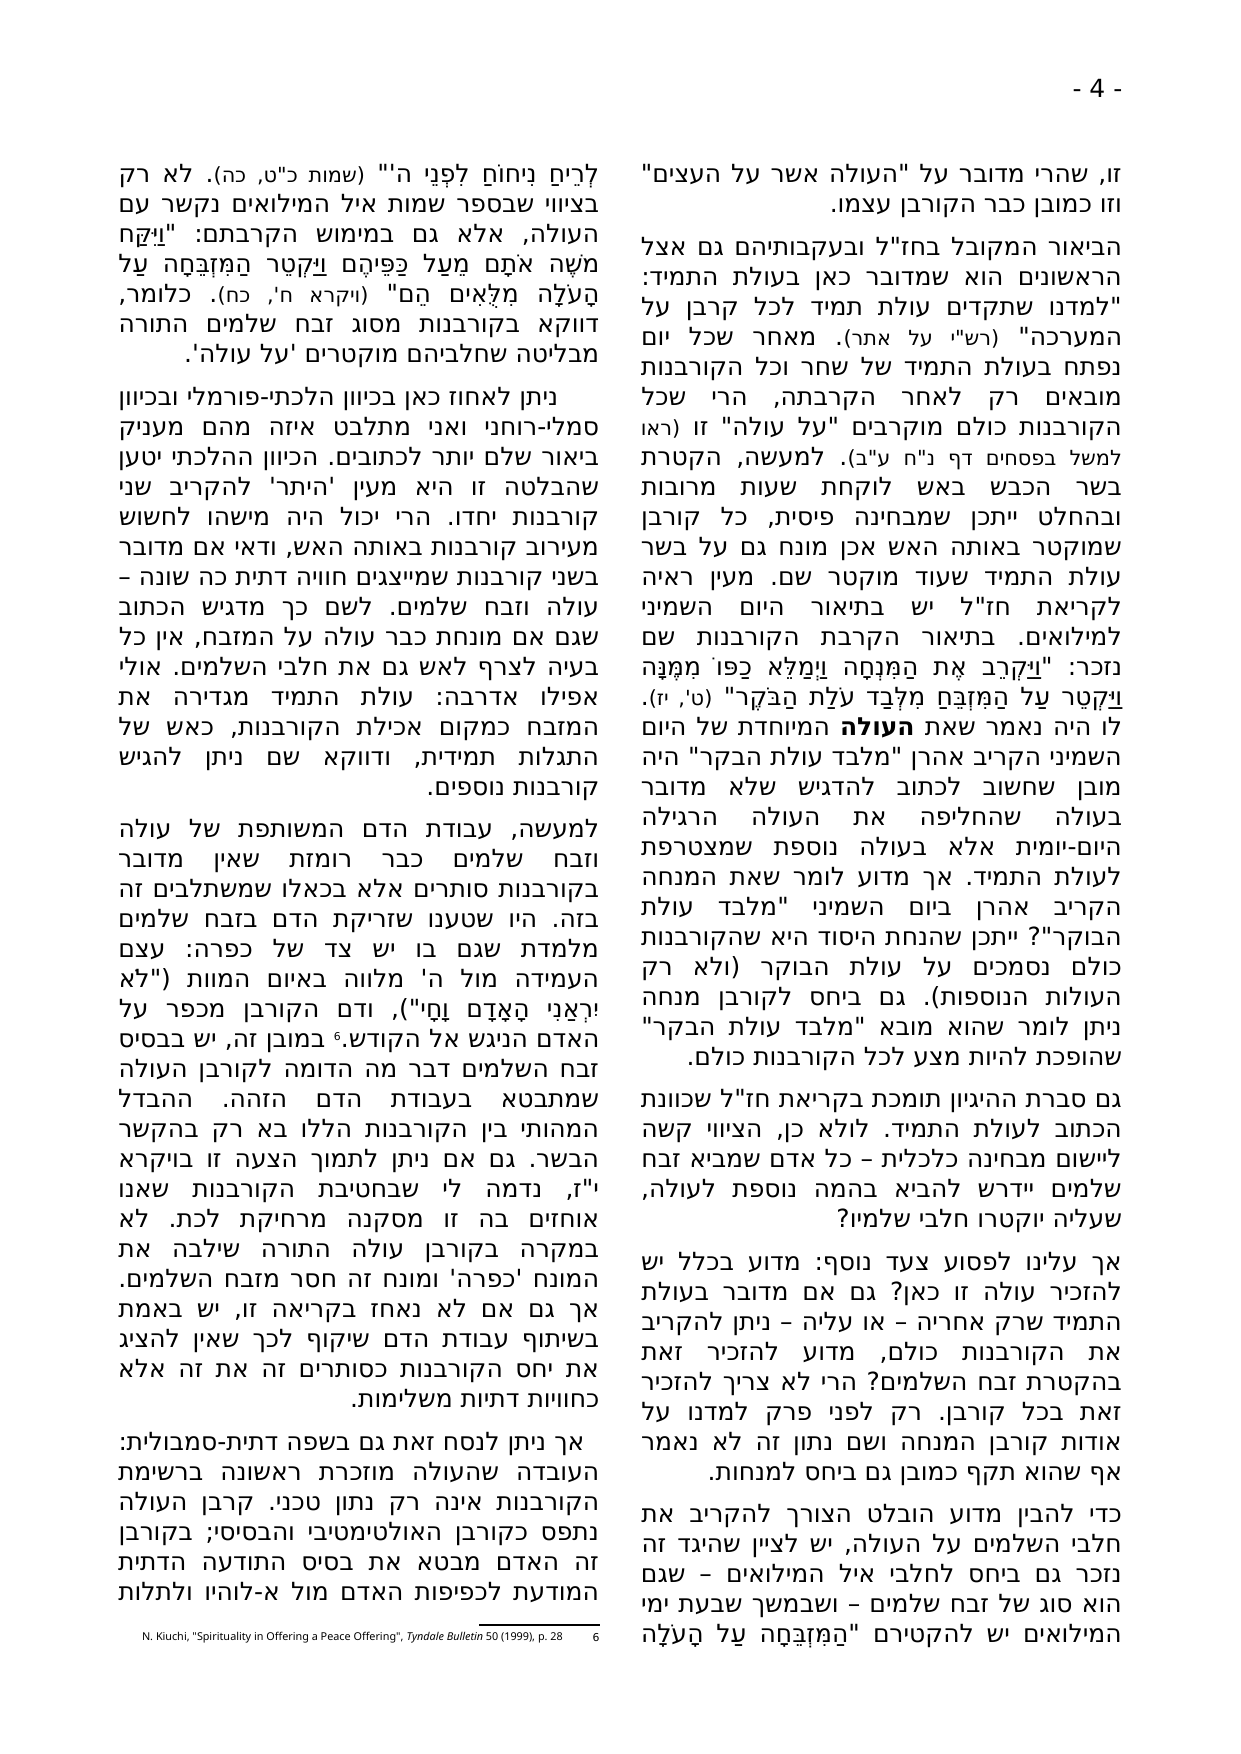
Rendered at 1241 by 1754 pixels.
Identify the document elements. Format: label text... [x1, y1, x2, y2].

text כדי להבין מדוע הובלט הצורך להקריב את חלבי השלמים על העולה, יש לציין שהיגד זה נזכר גם ביחס לחלבי איל המילואים – שגם הוא סוג של זבח שלמים – ושבמשך שבעת ימי המילואים יש להקטירם "הַמִּזְבֵּחָה עַל הָעֹלָה לְרֵיחַ נִיחוֹחַ לִפְנֵי ה'" (שמות כ"ט, כה). לא רק בציווי שבספר שמות איל המילואים נקשר עם העולה, אלא גם במימוש הקרבתם: "וַיִּקַּח משֶׁה אֹתָם מֵעַל כַּפֵּיהֶם וַיַּקְטֵר הַמִּזְבֵּחָה עַל הָעֹלָה מִלֻּאִים הֵם" (ויקרא ח', כח). כלומר, דווקא בקורבנות מסוג זבח שלמים התורה מבליטה שחלביהם מוקטרים 'על עולה'. [641, 1499, 1122, 1649]
text למעשה, עבודת הדם המשותפת של עולה וזבח שלמים כבר רומזת שאין מדובר בקורבנות סותרים אלא בכאלו שמשתלבים זה בזה. היו שטענו שזריקת הדם בזבח שלמים מלמדת שגם בו יש צד של כפרה: עצם העמידה מול ה' מלווה באיום המוות ("לֹא יִרְאַנִי הָאָדָם וָחָי"), ודם הקורבן מכפר על האדם הניגש אל הקודש. במובן זה, יש בבסיס זבח השלמים דבר מה הדומה לקורבן העולה שמתבטא בעבודת הדם הזהה. ההבדל המהותי בין הקורבנות הללו בא רק בהקשר הבשר. גם אם ניתן לתמוך הצעה זו בויקרא י"ז, נדמה לי שבחטיבת הקורבנות שאנו אוחזים בה זו מסקנה מרחיקת לכת. לא במקרה בקורבן עולה התורה שילבה את המונח 'כפרה' ומונח זה חסר מזבח השלמים. אך גם אם לא נאחז בקריאה זו, יש באמת בשיתוף עבודת הדם שיקוף לכך שאין להציג את יחס הקורבנות כסותרים זה את זה אלא כחוויות דתיות משלימות. [118, 814, 599, 1414]
text ניתן לאחוז כאן בכיוון הלכתי-פורמלי ובכיוון סמלי-רוחני ואני מתלבט איזה מהם מעניק ביאור שלם יותר לכתובים. הכיוון ההלכתי יטען שהבלטה זו היא מעין 'היתר' להקריב שני קורבנות יחדו. הרי יכול היה מישהו לחשוש מעירוב קורבנות באותה האש, ודאי אם מדובר בשני קורבנות שמייצגים חוויה דתית כה שונה – עולה וזבח שלמים. לשם כך מדגיש הכתוב שגם אם מונחת כבר עולה על המזבח, אין כל בעיה לצרף לאש גם את חלבי השלמים. אולי אפילו אדרבה: עולת התמיד מגדירה את המזבח כמקום אכילת הקורבנות, כאש של התגלות תמידית, ודווקא שם ניתן להגיש קורבנות נוספים. [118, 381, 599, 801]
text גם סברת ההיגיון תומכת בקריאת חז"ל שכוונת הכתוב לעולת התמיד. לולא כן, הציווי קשה ליישום מבחינה כלכלית – כל אדם שמביא זבח שלמים יידרש להביא בהמה נוספת לעולה, שעליה יוקטרו חלבי שלמיו? [641, 1084, 1122, 1234]
text אך עלינו לפסוע צעד נוסף: מדוע בכלל יש להזכיר עולה זו כאן? גם אם מדובר בעולת התמיד שרק אחריה – או עליה – ניתן להקריב את הקורבנות כולם, מדוע להזכיר זאת בהקטרת זבח השלמים? הרי לא צריך להזכיר זאת בכל קורבן. רק לפני פרק למדנו על אודות קורבן המנחה ושם נתון זה לא נאמר אף שהוא תקף כמובן גם ביחס למנחות. [641, 1246, 1122, 1486]
text כדי להבין מדוע הובלט הצורך להקריב את חלבי השלמים על העולה, יש לציין שהיגד זה נזכר גם ביחס לחלבי איל המילואים – שגם הוא סוג של זבח שלמים – ושבמשך שבעת ימי המילואים יש להקטירם "הַמִּזְבֵּחָה עַל הָעֹלָה לְרֵיחַ נִיחוֹחַ לִפְנֵי ה'" (שמות כ"ט, כה). לא רק בציווי שבספר שמות איל המילואים נקשר עם העולה, אלא גם במימוש הקרבתם: "וַיִּקַּח משֶׁה אֹתָם מֵעַל כַּפֵּיהֶם וַיַּקְטֵר הַמִּזְבֵּחָה עַל הָעֹלָה מִלֻּאִים הֵם" (ויקרא ח', כח). כלומר, דווקא בקורבנות מסוג זבח שלמים התורה מבליטה שחלביהם מוקטרים 'על עולה'. [118, 159, 599, 369]
text הביאור המקובל בחז"ל ובעקבותיהם גם אצל הראשונים הוא שמדובר כאן בעולת התמיד: "למדנו שתקדים עולת תמיד לכל קרבן על המערכה" (רש"י על אתר). מאחר שכל יום נפתח בעולת התמיד של שחר וכל הקורבנות מובאים רק לאחר הקרבתה, הרי שכל הקורבנות כולם מוקרבים "על עולה" זו (ראו למשל בפסחים דף נ"ח ע"ב). למעשה, הקטרת בשר הכבש באש לוקחת שעות מרובות ובהחלט ייתכן שמבחינה פיסית, כל קורבן שמוקטר באותה האש אכן מונח גם על בשר עולת התמיד שעוד מוקטר שם. מעין ראיה לקריאת חז"ל יש בתיאור היום השמיני למילואים. בתיאור הקרבת הקורבנות שם נזכר: "וַיַּקְרֵב אֶת הַמִּנְחָה וַיְמַלֵּא כַפּוֹ מִמֶּנָּה וַיַּקְטֵר עַל הַמִּזְבֵּחַ מִלְּבַד עֹלַת הַבֹּקֶר" (ט', יז). לו היה נאמר שאת העולה המיוחדת של היום השמיני הקריב אהרן "מלבד עולת הבקר" היה מובן שחשוב לכתוב להדגיש שלא מדובר בעולה שהחליפה את העולה הרגילה היום-יומית אלא בעולה נוספת שמצטרפת לעולת התמיד. אך מדוע לומר שאת המנחה הקריב אהרן ביום השמיני "מלבד עולת הבוקר"? ייתכן שהנחת היסוד היא שהקורבנות כולם נסמכים על עולת הבוקר (ולא רק העולות הנוספות). גם ביחס לקורבן מנחה ניתן לומר שהוא מובא "מלבד עולת הבקר" שהופכת להיות מצע לכל הקורבנות כולם. [641, 231, 1122, 1071]
